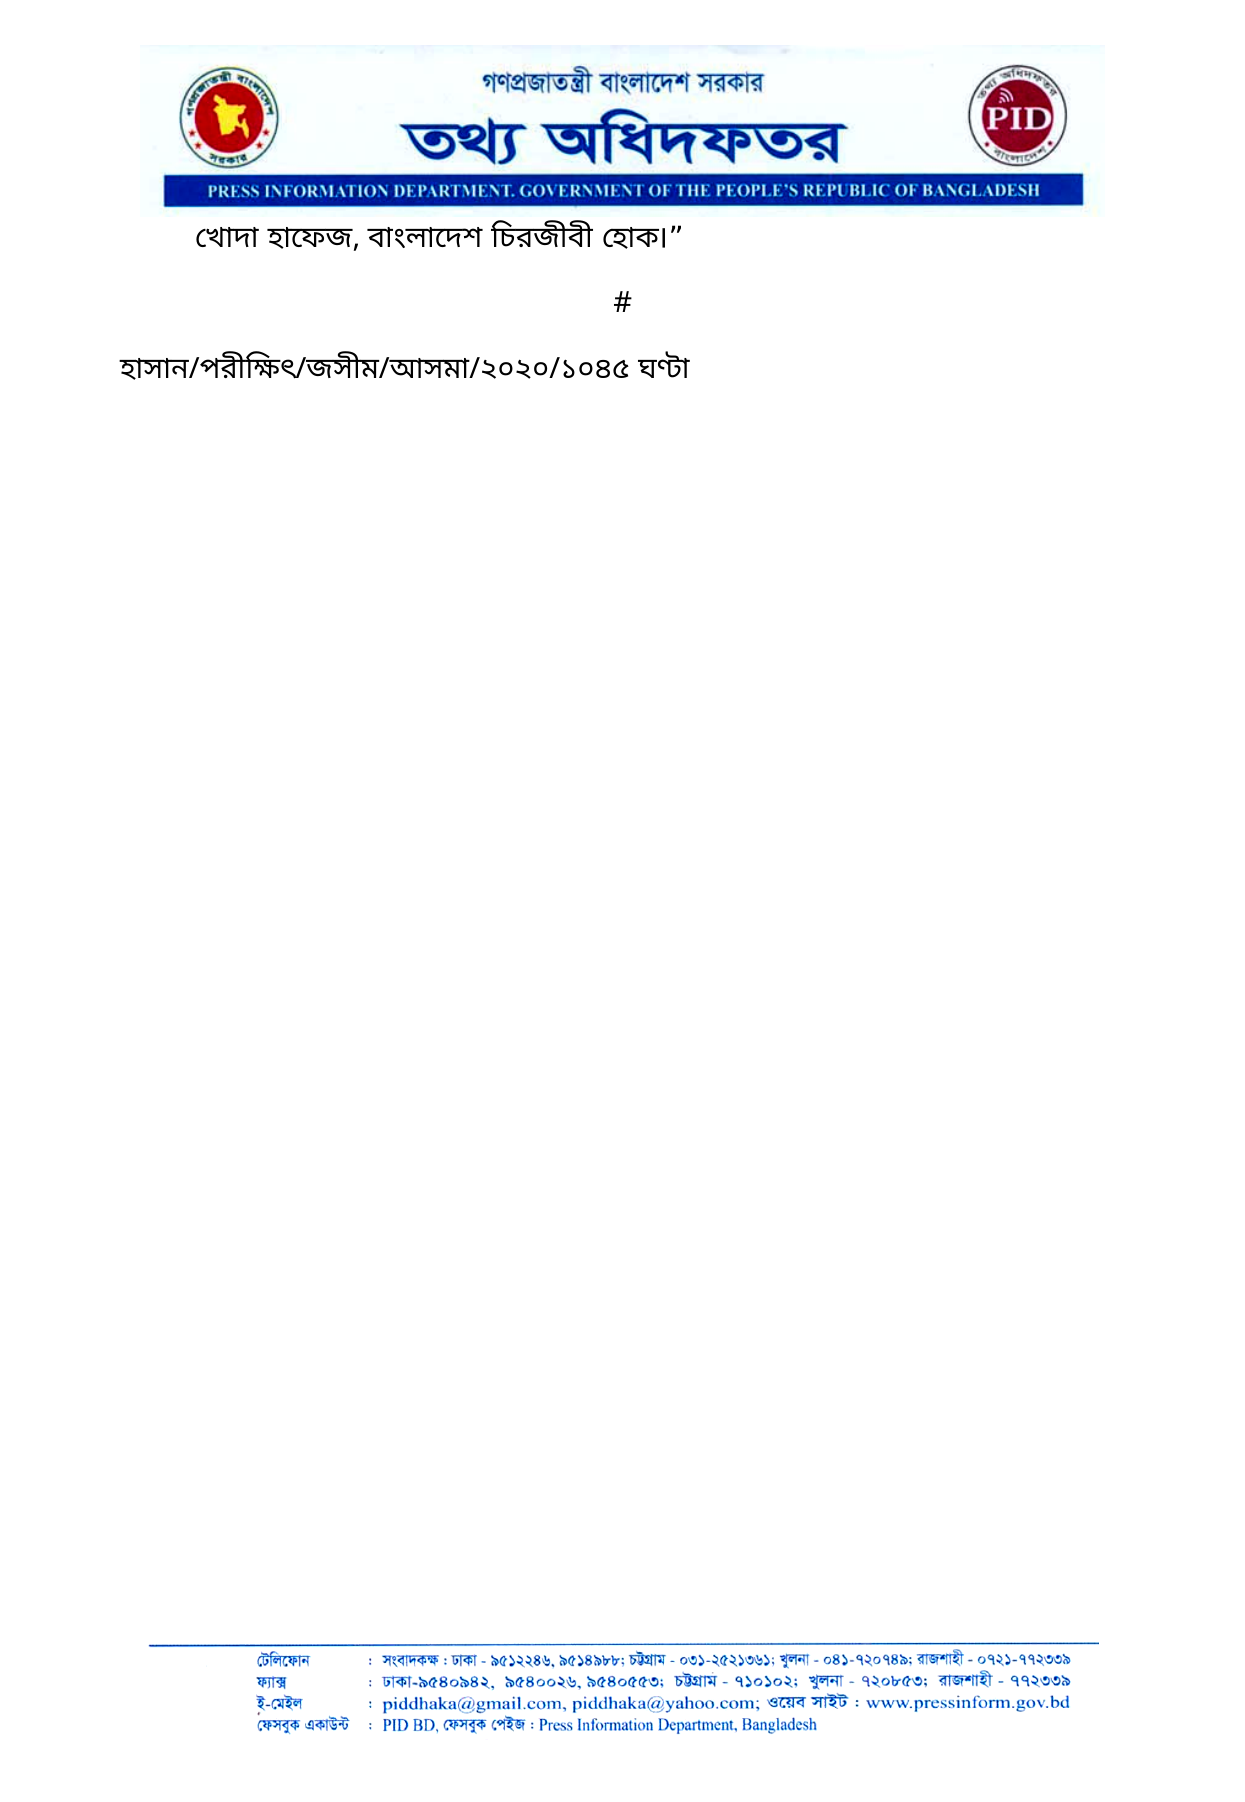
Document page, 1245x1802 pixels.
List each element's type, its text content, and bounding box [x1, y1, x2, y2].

text হাসান/পরীক্ষিৎ/জসীম/আসমা/২০২০/১০৪৫ ঘণ্টা [120, 348, 1125, 387]
picture [146, 1640, 1099, 1742]
text # [120, 281, 1125, 321]
text খোদা হাফেজ, বাংলাদেশ চিরজীবী হোক।” [120, 216, 1125, 256]
